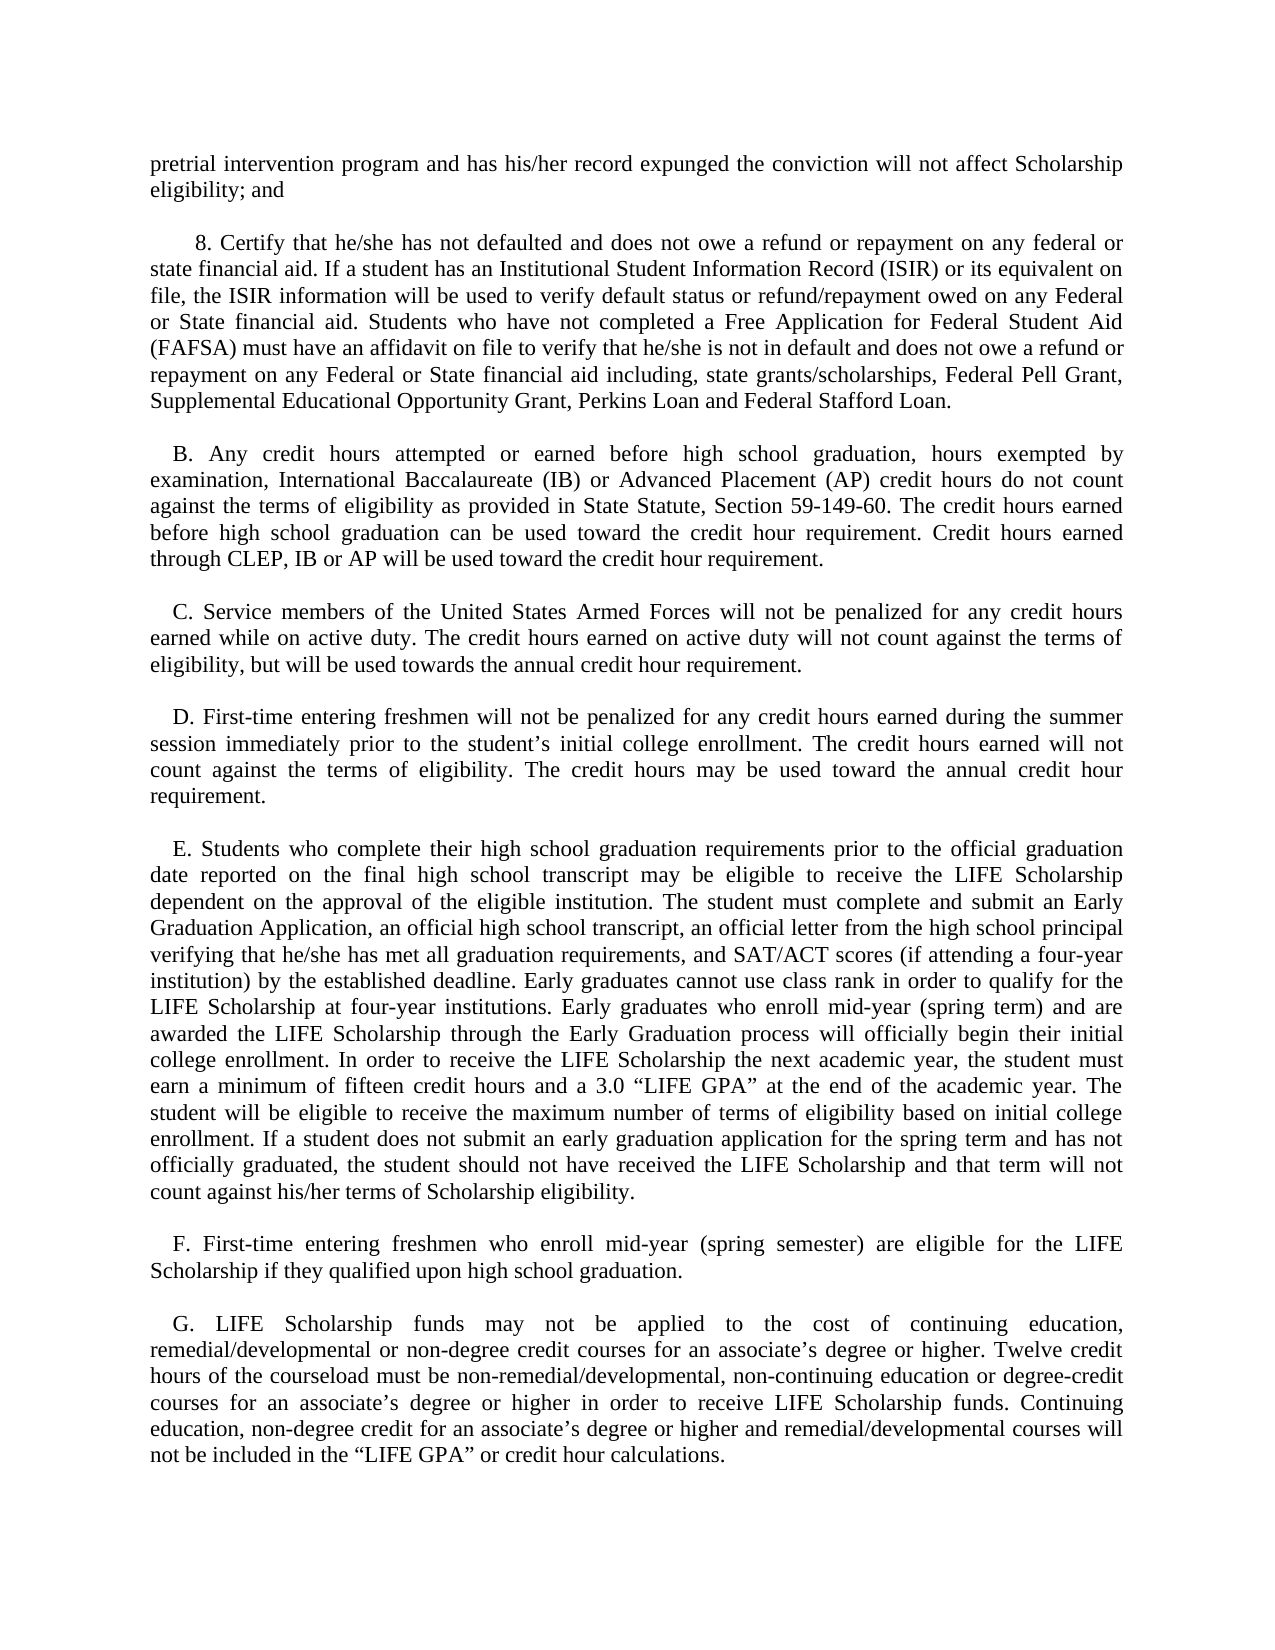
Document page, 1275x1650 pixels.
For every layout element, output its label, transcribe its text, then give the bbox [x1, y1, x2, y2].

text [150, 150, 1125, 203]
text E. Students who complete their high school graduation requirements prior to the official graduation date reported on the final high school transcript may be eligible to receive the LIFE Scholarship dependent on the approval of the eligible institution. The student must complete and submit an Early Graduation Application, an official high school transcript, an official letter from the high school principal verifying that he/she has met all graduation requirements, and SAT/ACT scores (if attending a four-year institution) by the established deadline. Early graduates cannot use class rank in order to qualify for the LIFE Scholarship at four-year institutions. Early graduates who enroll mid-year (spring term) and are awarded the LIFE Scholarship through the Early Graduation process will officially begin their initial college enrollment. In order to receive the LIFE Scholarship the next academic year, the student must earn a minimum of fifteen credit hours and a 3.0 “LIFE GPA” at the end of the academic year. The student will be eligible to receive the maximum number of terms of eligibility based on initial college enrollment. If a student does not submit an early graduation application for the spring term and has not officially graduated, the student should not have received the LIFE Scholarship and that term will not count against his/her terms of Scholarship eligibility. [150, 835, 1125, 1204]
text B. Any credit hours attempted or earned before high school graduation, hours exempted by examination, International Baccalaureate (IB) or Advanced Placement (AP) credit hours do not count against the terms of eligibility as provided in State Statute, Section 59-149-60. The credit hours earned before high school graduation can be used toward the credit hour requirement. Credit hours earned through CLEP, IB or AP will be used toward the credit hour requirement. [150, 440, 1125, 572]
text D. First-time entering freshmen will not be penalized for any credit hours earned during the summer session immediately prior to the student’s initial college enrollment. The credit hours earned will not count against the terms of eligibility. The credit hours may be used toward the annual credit hour requirement. [150, 703, 1125, 809]
text C. Service members of the United States Armed Forces will not be penalized for any credit hours earned while on active duty. The credit hours earned on active duty will not count against the terms of eligibility, but will be used towards the annual credit hour requirement. [150, 598, 1125, 677]
text F. First-time entering freshmen who enroll mid-year (spring semester) are eligible for the LIFE Scholarship if they qualified upon high school graduation. [150, 1231, 1125, 1283]
text 8. Certify that he/she has not defaulted and does not owe a refund or repayment on any federal or state financial aid. If a student has an Institutional Student Information Record (ISIR) or its equivalent on file, the ISIR information will be used to verify default status or refund/repayment owed on any Federal or State financial aid. Students who have not completed a Free Application for Federal Student Aid (FAFSA) must have an affidavit on file to verify that he/she is not in default and does not owe a refund or repayment on any Federal or State financial aid including, state grants/scholarships, Federal Pell Grant, Supplemental Educational Opportunity Grant, Perkins Loan and Federal Stafford Loan. [150, 229, 1125, 413]
text G. LIFE Scholarship funds may not be applied to the cost of continuing education, remedial/developmental or non-degree credit courses for an associate’s degree or higher. Twelve credit hours of the courseload must be non-remedial/developmental, non-continuing education or degree-credit courses for an associate’s degree or higher in order to receive LIFE Scholarship funds. Continuing education, non-degree credit for an associate’s degree or higher and remedial/developmental courses will not be included in the “LIFE GPA” or credit hour calculations. [150, 1309, 1125, 1468]
